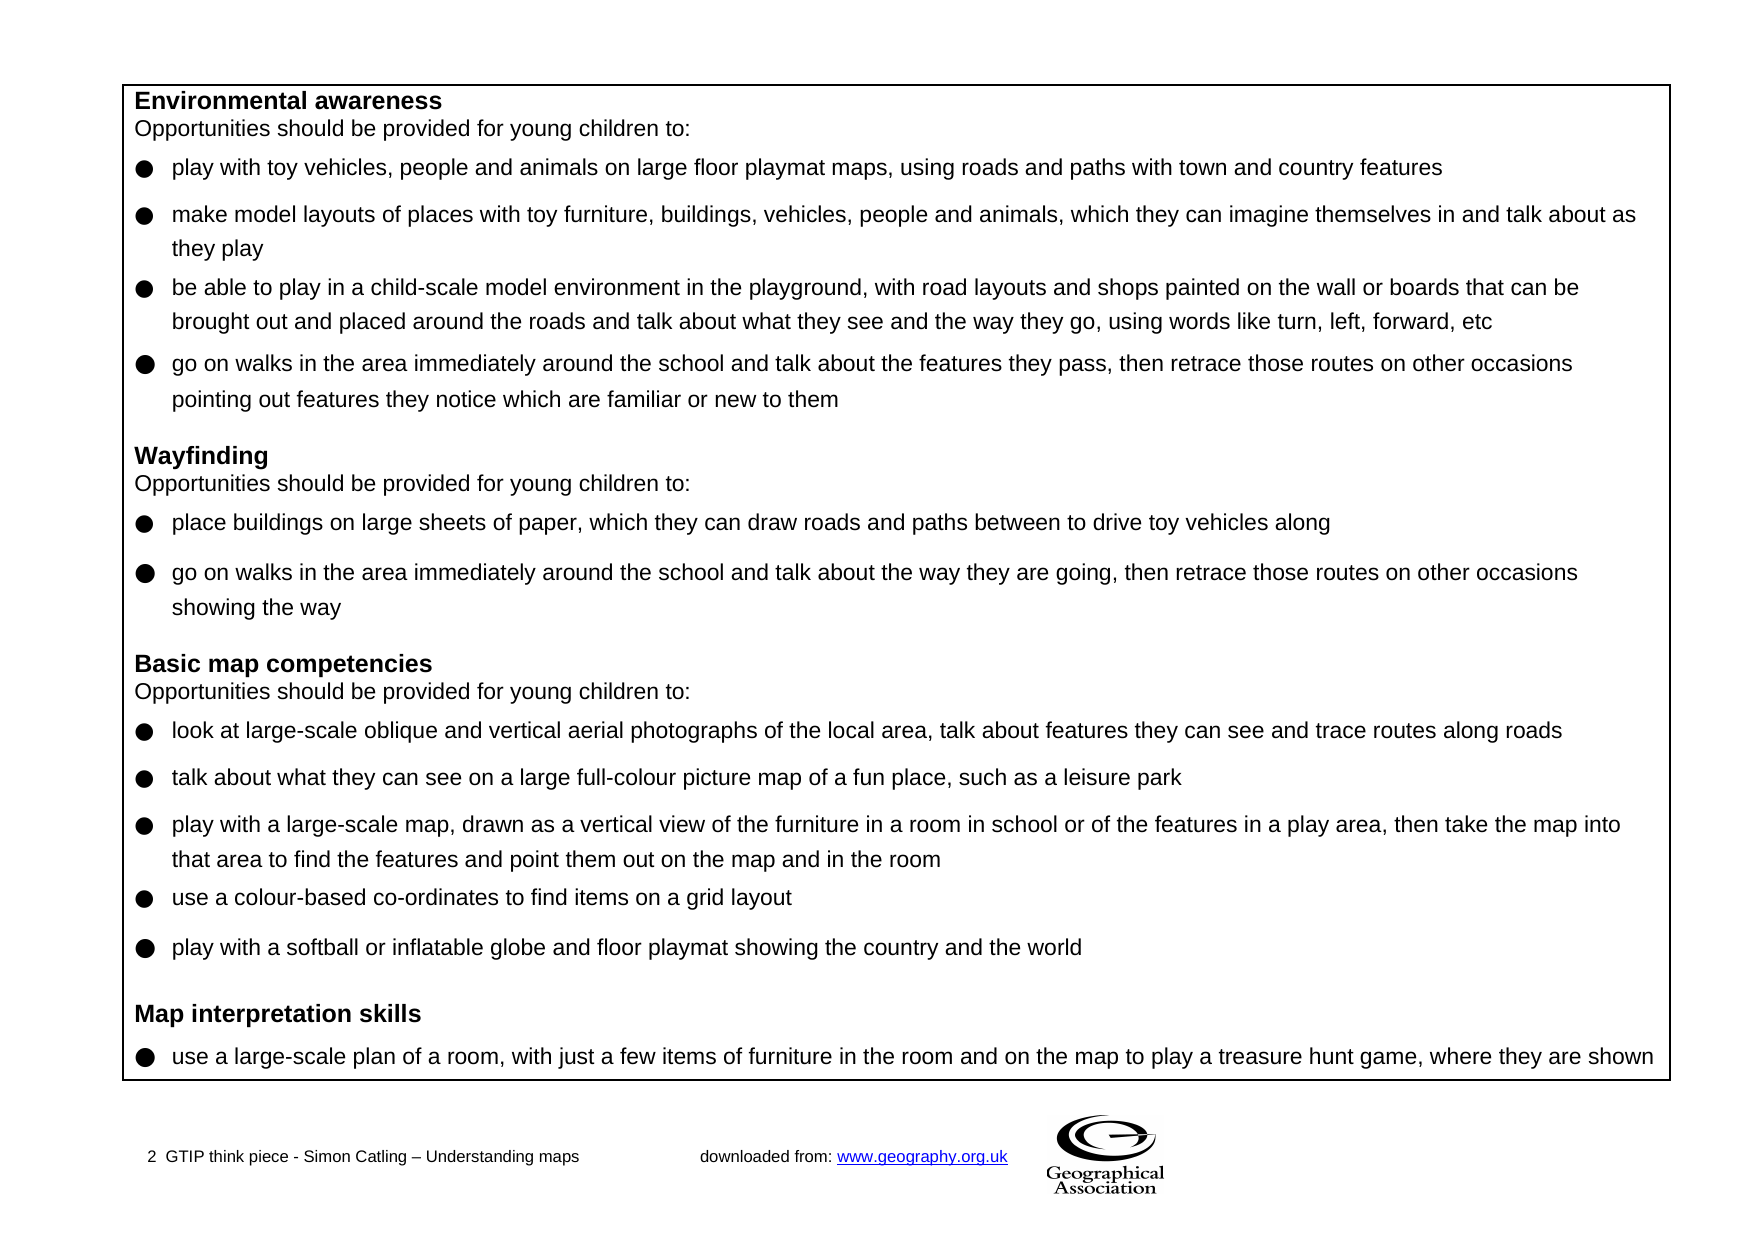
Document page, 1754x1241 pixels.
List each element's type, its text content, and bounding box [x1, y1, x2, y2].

picture [1047, 1115, 1165, 1194]
